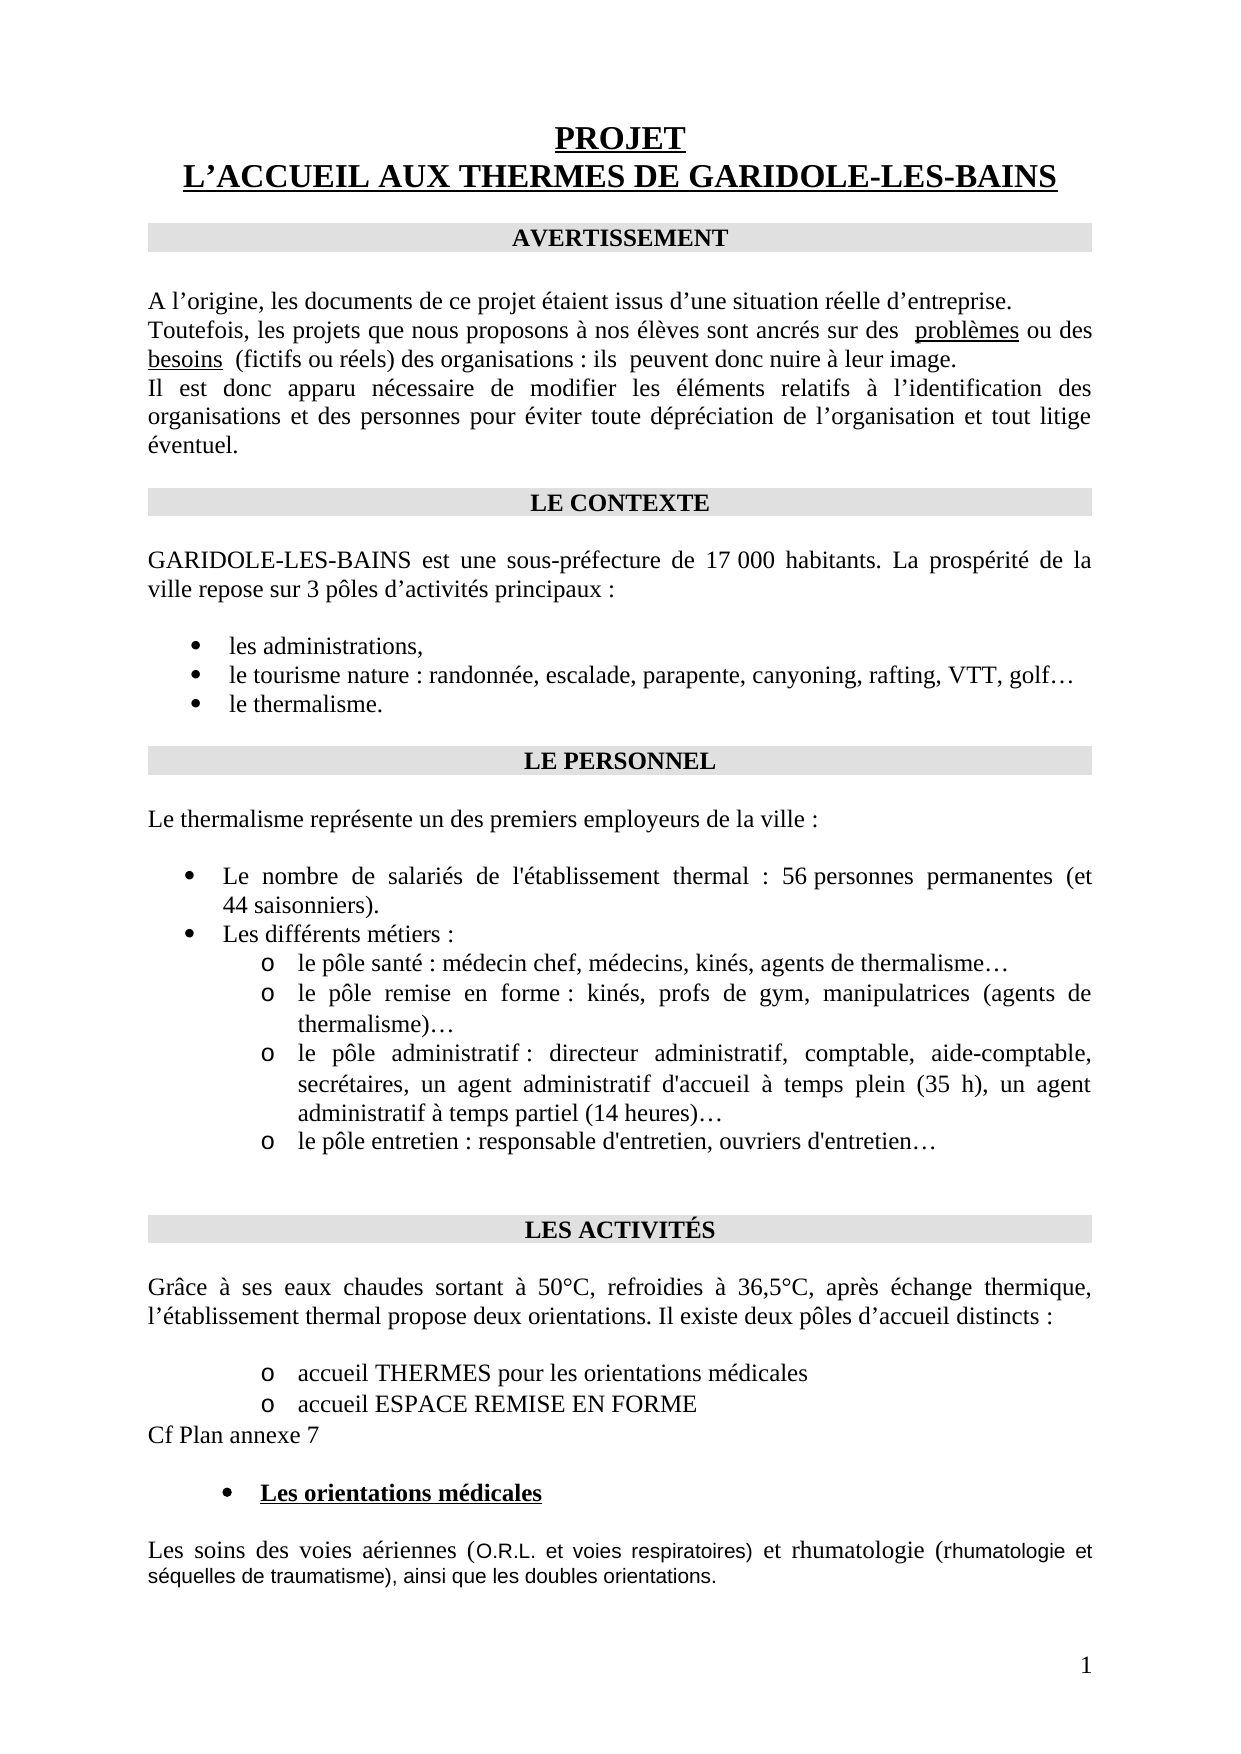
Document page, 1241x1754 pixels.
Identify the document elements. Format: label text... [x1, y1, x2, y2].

list le tourisme nature : randonnée, escalade, parapente, canyoning, rafting, VTT, golf… [191, 660, 1092, 689]
text Le thermalisme représente un des premiers employeurs de la ville : [148, 804, 1092, 833]
list accueil ESPACE REMISE EN FORME [260, 1389, 1092, 1420]
list le pôle entretien : responsable d'entretien, ouvriers d'entretien… [260, 1126, 1092, 1157]
text A l’origine, les documents de ce projet étaient issus d’une situation réelle d’entreprise. [148, 286, 1092, 315]
subtitle L’ACCUEIL AUX THERMES DE GARIDOLE-LES-BAINS [148, 156, 1092, 195]
subtitle PROJET [148, 118, 1092, 156]
text GARIDOLE-LES-BAINS est une sous-préfecture de 17 000 habitants. La prospérité de la ville repose sur 3 pôles d’activités principaux : [148, 545, 1092, 603]
list Les orientations médicales [223, 1478, 1092, 1506]
text LE CONTEXTE [148, 488, 1092, 516]
text Les soins des voies aériennes (O.R.L. et voies respiratoires) et rhumatologie (rhumatologie et séquelles de traumatisme), ainsi que les doubles orientations. [148, 1535, 1092, 1588]
list accueil thermes pour les orientations médicales [260, 1358, 1092, 1389]
text Toutefois, les projets que nous proposons à nos élèves sont ancrés sur des problèmes ou des besoins (fictifs ou réels) des organisations : ils peuvent donc nuire à leur image. [148, 315, 1092, 373]
list le pôle administratif : directeur administratif, comptable, aide-comptable, secrétaires, un agent administratif d'accueil à temps plein (35 h), un agent administratif à temps partiel (14 heures)… [260, 1038, 1092, 1126]
text LE PERSONNEL [148, 746, 1092, 775]
text AVERTISSEMENT [148, 223, 1092, 252]
list le thermalisme. [191, 689, 1092, 718]
list le pôle remise en forme : kinés, profs de gym, manipulatrices (agents de thermalisme)… [260, 978, 1092, 1038]
list Les différents métiers : [185, 919, 1092, 948]
list Cf Plan annexe 7 [148, 1420, 1092, 1449]
list Le nombre de salariés de l'établissement thermal : 56 personnes permanentes (et 44 saisonniers). [185, 861, 1092, 919]
list le pôle santé : médecin chef, médecins, kinés, agents de thermalisme… [260, 948, 1092, 978]
list les administrations, [191, 631, 1092, 660]
text LES ACTIVITÉS [148, 1215, 1092, 1243]
text Grâce à ses eaux chaudes sortant à 50°C, refroidies à 36,5°C, après échange thermique, l’établissement thermal propose deux orientations. Il existe deux pôles d’accueil distincts : [148, 1272, 1092, 1330]
text Il est donc apparu nécessaire de modifier les éléments relatifs à l’identification des organisations et des personnes pour éviter toute dépréciation de l’organisation et tout litige éventuel. [148, 373, 1092, 459]
